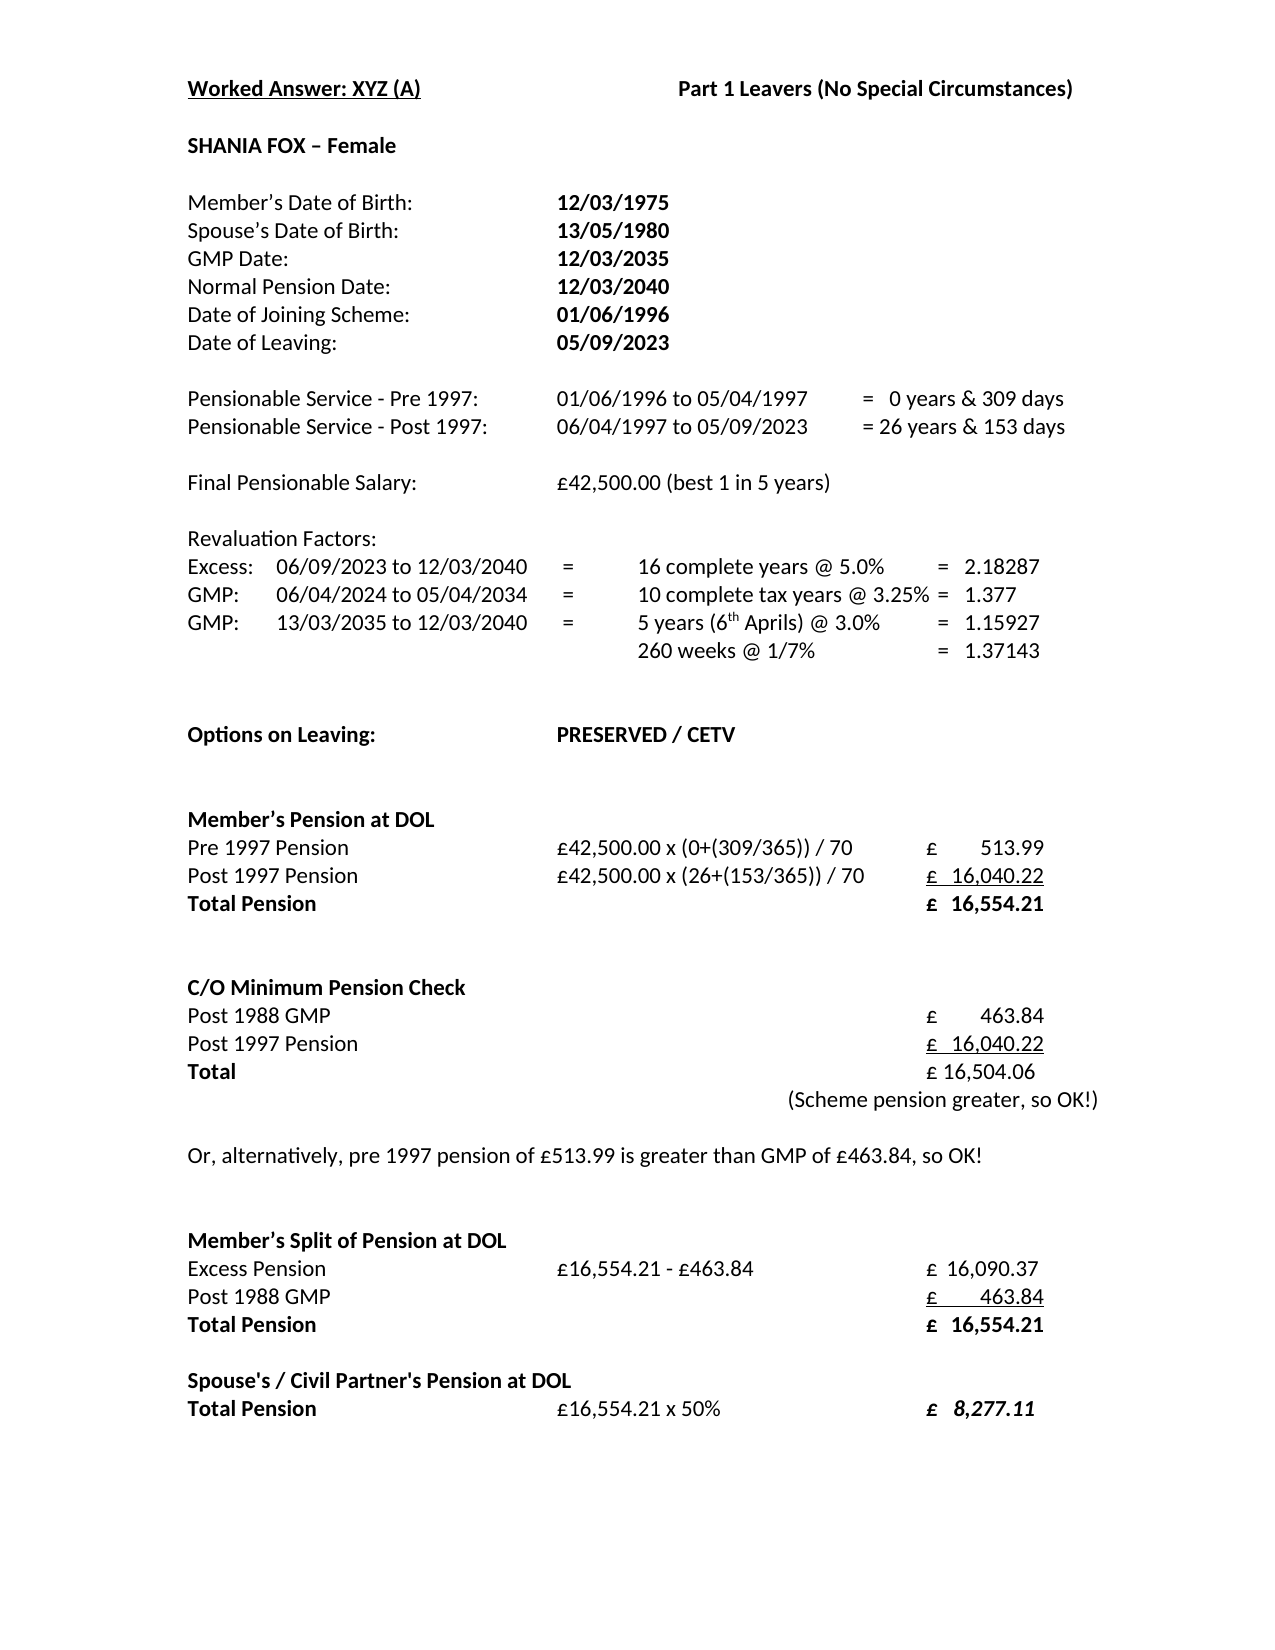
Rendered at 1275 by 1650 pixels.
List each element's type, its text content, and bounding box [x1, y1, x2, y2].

text Pensionable Service - Post 1997: 06/04/1997 to 05/09/2023 = 26 years & 153 days [187, 412, 1087, 440]
text Revaluation Factors: [187, 524, 1087, 552]
text SHANIA FOX – Female [187, 131, 1087, 159]
text Pre 1997 Pension £42,500.00 x (0+(309/365)) / 70 £ 513.99 [187, 833, 1087, 861]
text Date of Joining Scheme: 01/06/1996 [187, 300, 1087, 328]
text GMP: 06/04/2024 to 05/04/2034 = 10 complete tax years @ 3.25% = 1.377 [187, 581, 1272, 608]
text Total Pension £16,554.21 x 50% £ 8,277.11 [187, 1394, 1087, 1422]
text (Scheme pension greater, so OK!) [187, 1085, 1125, 1113]
text 260 weeks @ 1/7% = 1.37143 [562, 637, 1272, 664]
text Or, alternatively, pre 1997 pension of £513.99 is greater than GMP of £463.84, so OK! [187, 1141, 1125, 1169]
text Pensionable Service - Pre 1997: 01/06/1996 to 05/04/1997 = 0 years & 309 days [187, 384, 1087, 412]
text Post 1997 Pension £42,500.00 x (26+(153/365)) / 70 £ 16,040.22 [187, 861, 1087, 889]
text Total Pension £ 16,554.21 [187, 889, 1087, 917]
text Spouse's / Civil Partner's Pension at DOL [187, 1366, 1087, 1394]
text Total Pension £ 16,554.21 [187, 1310, 1087, 1338]
text Options on Leaving: PRESERVED / CETV [187, 721, 1087, 749]
text Member’s Date of Birth: 12/03/1975 [187, 188, 1087, 216]
text Spouse’s Date of Birth: 13/05/1980 [150, 216, 1087, 244]
text Post 1988 GMP £ 463.84 [187, 1001, 1087, 1029]
text Post 1997 Pension £ 16,040.22 [187, 1029, 1087, 1057]
text GMP Date: 12/03/2035 [187, 244, 1087, 272]
text Total £ 16,504.06 [187, 1057, 1125, 1085]
text Worked Answer: XYZ (A) Part 1 Leavers (No Special Circumstances) [187, 74, 1087, 102]
text Final Pensionable Salary: £42,500.00 (best 1 in 5 years) [187, 468, 1087, 496]
text Date of Leaving: 05/09/2023 [187, 328, 1087, 356]
text Member’s Pension at DOL [187, 805, 1087, 833]
text Excess: 06/09/2023 to 12/03/2040 = 16 complete years @ 5.0% = 2.18287 [187, 552, 1087, 581]
text Excess Pension £16,554.21 - £463.84 £ 16,090.37 [187, 1254, 1087, 1282]
text C/O Minimum Pension Check [187, 973, 1087, 1001]
text Post 1988 GMP £ 463.84 [187, 1282, 1087, 1310]
text Normal Pension Date: 12/03/2040 [187, 272, 1087, 300]
text Member’s Split of Pension at DOL [187, 1226, 1087, 1254]
text GMP: 13/03/2035 to 12/03/2040 = 5 years (6th Aprils) @ 3.0% = 1.15927 [187, 608, 1272, 637]
